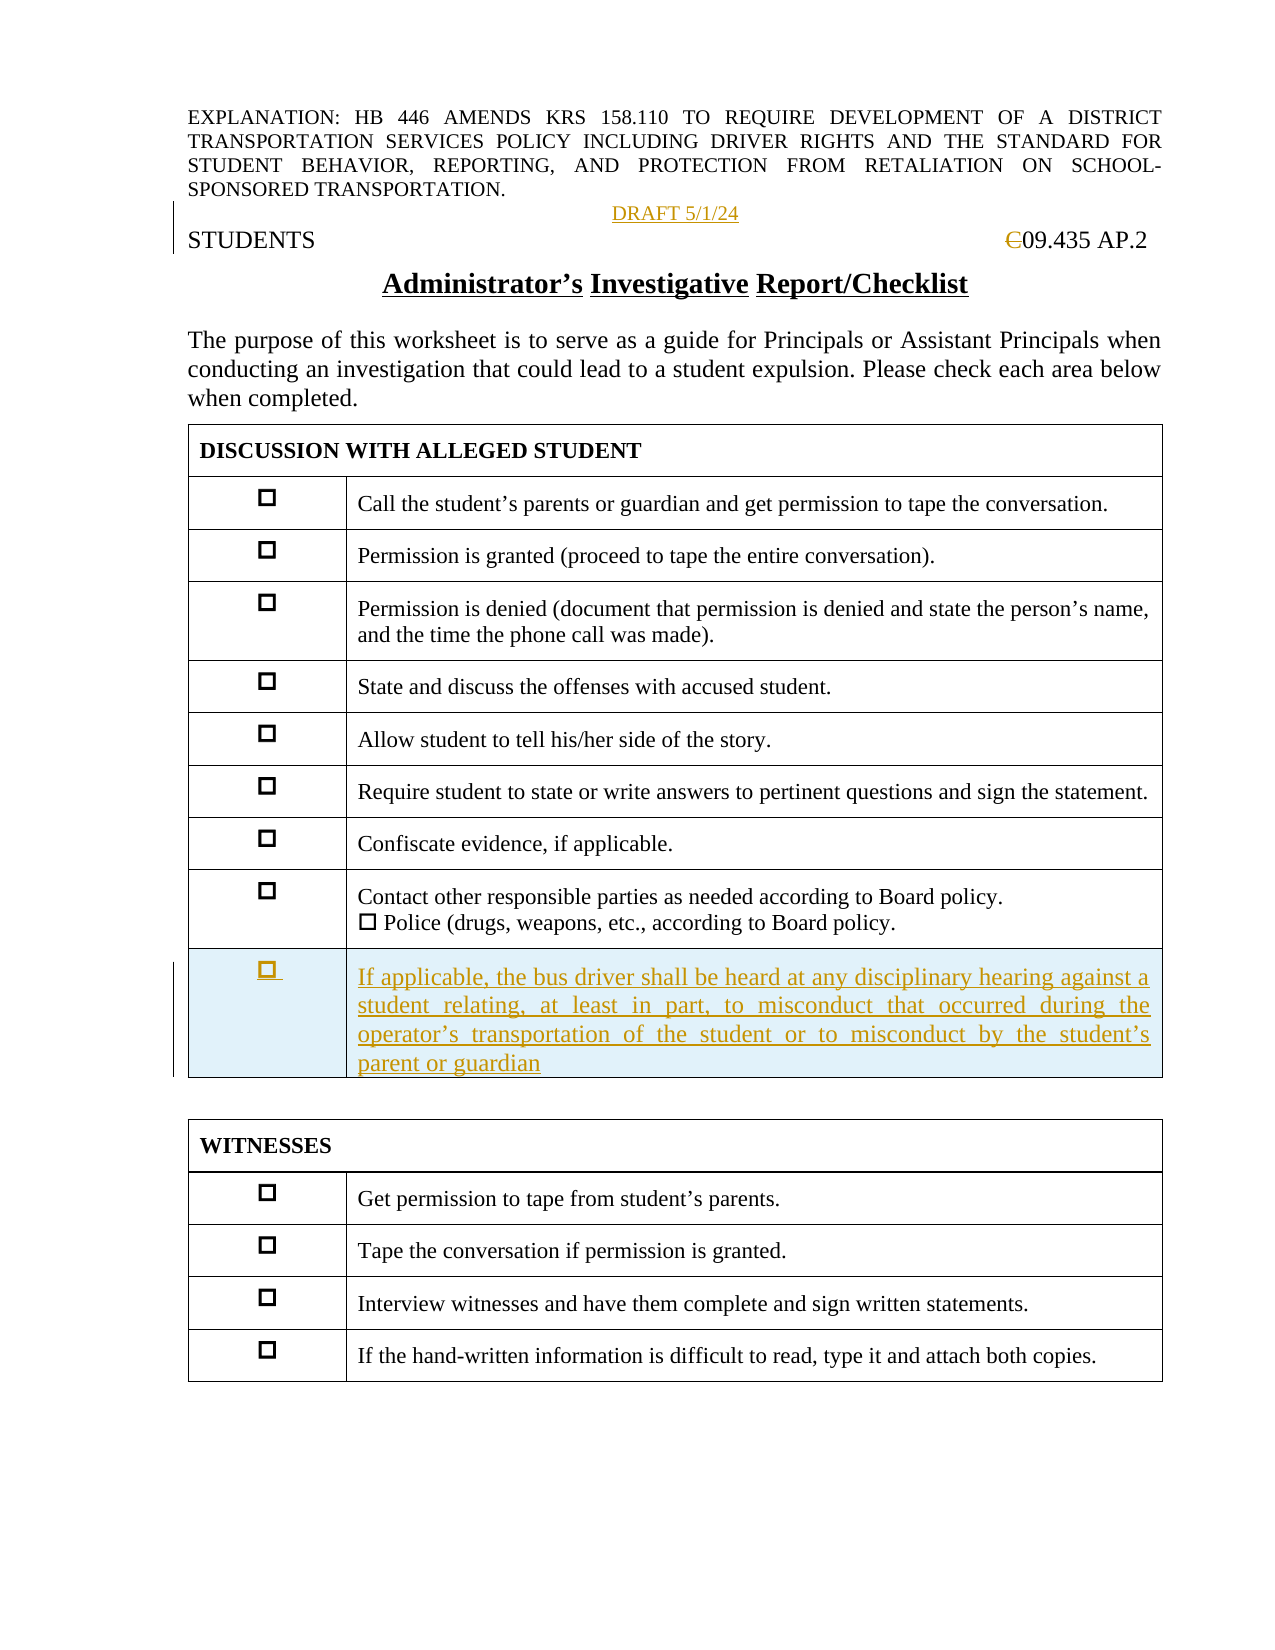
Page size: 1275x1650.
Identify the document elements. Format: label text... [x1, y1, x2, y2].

table_cell Confiscate evidence, if applicable. [347, 818, 1162, 869]
table_cell [189, 477, 346, 529]
table_cell Tape the conversation if permission is granted. [347, 1225, 1162, 1276]
table_cell Allow student to tell his/her side of the story. [347, 713, 1162, 764]
table_cell [189, 766, 346, 817]
table_cell [189, 818, 346, 869]
table_cell [189, 530, 346, 581]
table_cell Require student to state or write answers to pertinent questions and sign the statement. [347, 766, 1162, 817]
table_header DISCUSSION WITH ALLEGED STUDENT [189, 425, 1162, 476]
table_cell Permission is granted (proceed to tape the entire conversation). [347, 530, 1162, 581]
text The purpose of this worksheet is to serve as a guide for Principals or Assistant Principals when conducting an investigation that could lead to a student expulsion. Please check each area below when completed. [187, 325, 1162, 411]
table_cell Permission is denied (document that permission is denied and state the person’s name, and the time the phone call was made). [347, 582, 1162, 660]
table_cell [189, 870, 346, 948]
table_cell [189, 1330, 346, 1381]
table_cell Call the student’s parents or guardian and get permission to tape the conversation. [347, 477, 1162, 529]
table_cell State and discuss the offenses with accused student. [347, 661, 1162, 712]
subtitle STUDENTS 09.435 AP.2 [187, 225, 1162, 254]
table_cell If the hand-written information is difficult to read, type it and attach both copies. [347, 1330, 1162, 1381]
table_cell [189, 1173, 346, 1224]
table_cell Get permission to tape from student’s parents. [347, 1173, 1162, 1224]
table_cell [189, 713, 346, 764]
text Explanation: HB 446 amends KRS 158.110 to require development of a district transportation services policy including driver rights and the standard for student behavior, reporting, and protection from RETALIATION on school-sponsored transportation. [187, 105, 1162, 201]
table_cell [189, 1277, 346, 1328]
table_cell Interview witnesses and have them complete and sign written statements. [347, 1277, 1162, 1328]
table_cell [189, 1225, 346, 1276]
table_cell Contact other responsible parties as needed according to Board policy. Police (drugs, weapons, etc., according to Board policy. [347, 870, 1162, 948]
table_cell [189, 582, 346, 660]
title Administrator’s Investigative Report/Checklist [187, 267, 1162, 300]
table_header WITNESSES [189, 1120, 1162, 1171]
table_cell [189, 661, 346, 712]
